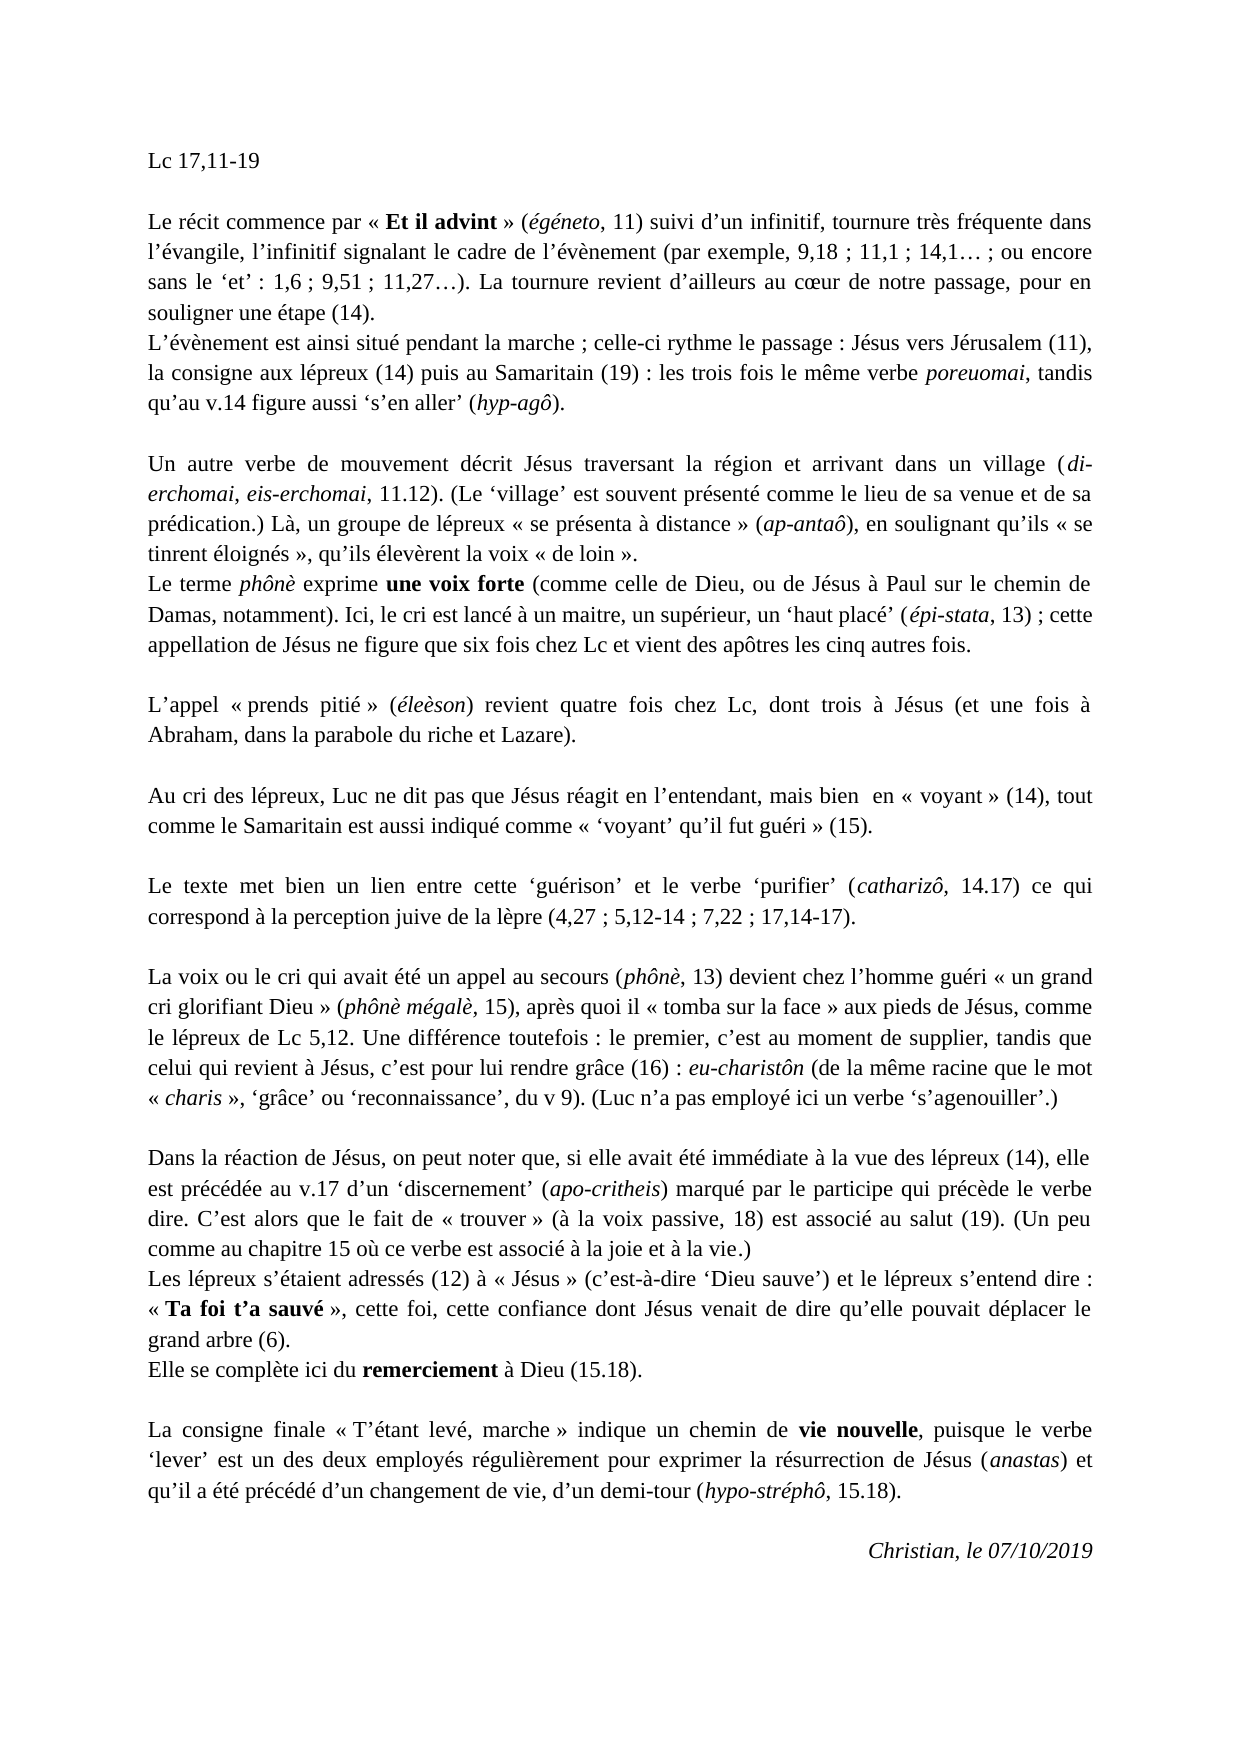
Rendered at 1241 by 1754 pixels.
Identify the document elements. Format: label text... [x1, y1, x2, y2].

text L’appel « prends pitié » (éleèson) revient quatre fois chez Lc, dont trois à Jésus (et une fois à Abraham, dans la parabole du riche et Lazare). [148, 691, 1093, 748]
text Le texte met bien un lien entre cette ‘guérison’ et le verbe ‘purifier’ (catharizô, 14.17) ce qui correspond à la perception juive de la lèpre (4,27 ; 5,12-14 ; 7,22 ; 17,14-17). [148, 873, 1093, 929]
text Elle se complète ici du remerciement à Dieu (15.18). [148, 1356, 1093, 1382]
text La consigne finale « T’étant levé, marche » indique un chemin de vie nouvelle, puisque le verbe ‘lever’ est un des deux employés régulièrement pour exprimer la résurrection de Jésus (anastas) et qu’il a été précédé d’un changement de vie, d’un demi-tour (hypo-stréphô, 15.18). [148, 1416, 1093, 1503]
text Dans la réaction de Jésus, on peut noter que, si elle avait été immédiate à la vue des lépreux (14), elle est précédée au v.17 d’un ‘discernement’ (apo-critheis) marqué par le participe qui précède le verbe dire. C’est alors que le fait de « trouver » (à la voix passive, 18) est associé au salut (19). (Un peu comme au chapitre 15 où ce verbe est associé à la joie et à la vie.) [148, 1144, 1093, 1261]
text L’évènement est ainsi situé pendant la marche ; celle-ci rythme le passage : Jésus vers Jérusalem (11), la consigne aux lépreux (14) puis au Samaritain (19) : les trois fois le même verbe poreuomai, tandis qu’au v.14 figure aussi ‘s’en aller’ (hyp-agô). [148, 329, 1093, 416]
text Au cri des lépreux, Luc ne dit pas que Jésus réagit en l’entendant, mais bien en « voyant » (14), tout comme le Samaritain est aussi indiqué comme « ‘voyant’ qu’il fut guéri » (15). [148, 782, 1093, 838]
text Christian, le 07/10/2019 [148, 1537, 1093, 1563]
text La voix ou le cri qui avait été un appel au secours (phônè, 13) devient chez l’homme guéri « un grand cri glorifiant Dieu » (phônè mégalè, 15), après quoi il « tomba sur la face » aux pieds de Jésus, comme le lépreux de Lc 5,12. Une différence toutefois : le premier, c’est au moment de supplier, tandis que celui qui revient à Jésus, c’est pour lui rendre grâce (16) : eu-charistôn (de la même racine que le mot « charis », ‘grâce’ ou ‘reconnaissance’, du v 9). (Luc n’a pas employé ici un verbe ‘s’agenouiller’.) [148, 963, 1093, 1110]
text Lc 17,11-19 [148, 148, 1093, 174]
text Le terme phônè exprime une voix forte (comme celle de Dieu, ou de Jésus à Paul sur le chemin de Damas, notamment). Ici, le cri est lancé à un maitre, un supérieur, un ‘haut placé’ (épi-stata, 13) ; cette appellation de Jésus ne figure que six fois chez Lc et vient des apôtres les cinq autres fois. [148, 571, 1093, 657]
text Le récit commence par « Et il advint » (égéneto, 11) suivi d’un infinitif, tournure très fréquente dans l’évangile, l’infinitif signalant le cadre de l’évènement (par exemple, 9,18 ; 11,1 ; 14,1… ; ou encore sans le ‘et’ : 1,6 ; 9,51 ; 11,27…). La tournure revient d’ailleurs au cœur de notre passage, pour en souligner une étape (14). [148, 208, 1093, 325]
text Les lépreux s’étaient adressés (12) à « Jésus » (c’est-à-dire ‘Dieu sauve’) et le lépreux s’entend dire : « Ta foi t’a sauvé », cette foi, cette confiance dont Jésus venait de dire qu’elle pouvait déplacer le grand arbre (6). [148, 1265, 1093, 1352]
text Un autre verbe de mouvement décrit Jésus traversant la région et arrivant dans un village (di-erchomai, eis-erchomai, 11.12). (Le ‘village’ est souvent présenté comme le lieu de sa venue et de sa prédication.) Là, un groupe de lépreux « se présenta à distance » (ap-antaô), en soulignant qu’ils « se tinrent éloignés », qu’ils élevèrent la voix « de loin ». [148, 450, 1093, 567]
